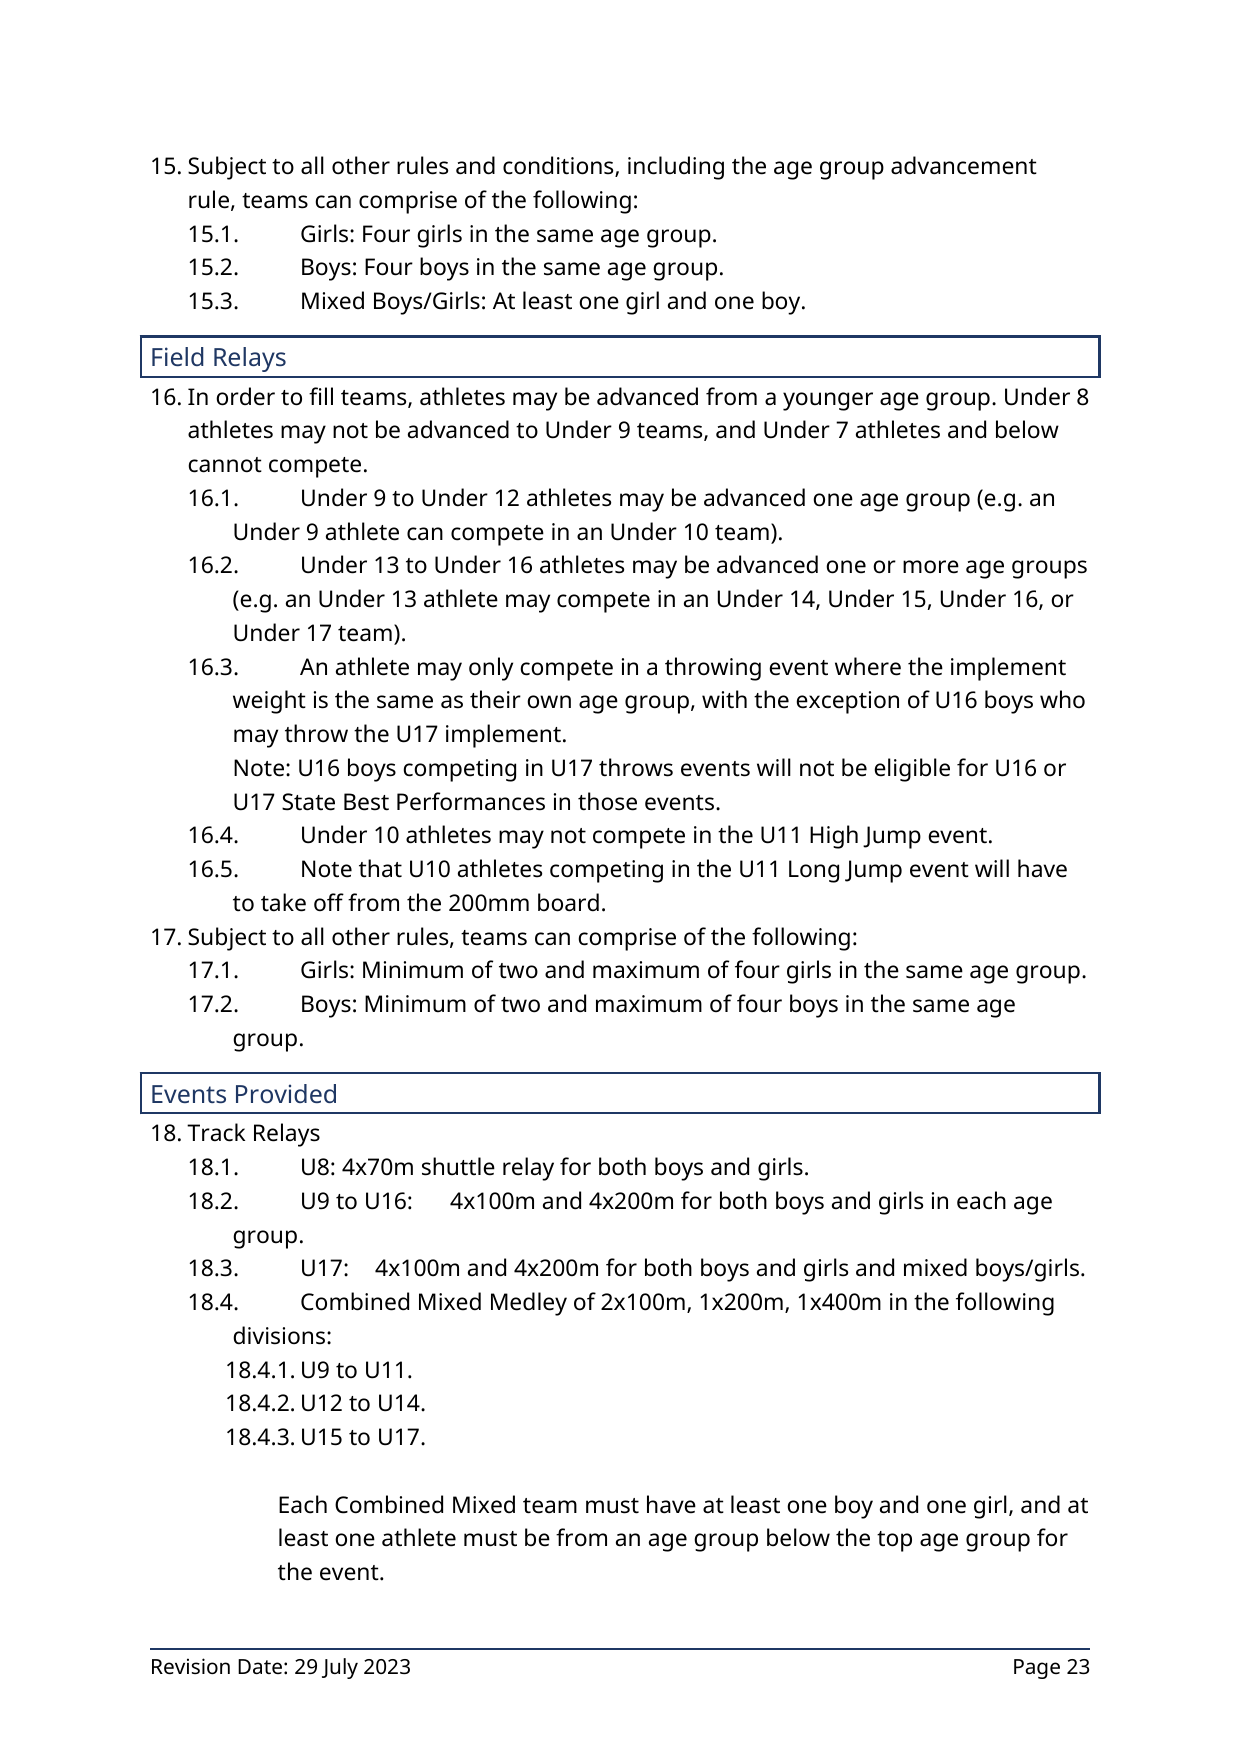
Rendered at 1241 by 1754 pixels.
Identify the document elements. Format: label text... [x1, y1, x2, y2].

list U8: 4x70m shuttle relay for both boys and girls. [187, 1151, 1090, 1182]
list U9 to U11. [225, 1353, 1090, 1385]
list Mixed Boys/Girls: At least one girl and one boy. [187, 285, 1090, 316]
list U17: 4x100m and 4x200m for both boys and girls and mixed boys/girls. [187, 1252, 1090, 1283]
subtitle Events Provided [142, 1074, 1098, 1112]
list Under 10 athletes may not compete in the U11 High Jump event. [187, 819, 1090, 851]
list U15 to U17. Each Combined Mixed team must have at least one boy and one girl, and at least one athlete must be from an age group below the top age group for the event. [225, 1421, 1090, 1587]
list U12 to U14. [225, 1387, 1090, 1418]
list Track Relays [150, 1117, 1090, 1148]
list Note that U10 athletes competing in the U11 Long Jump event will have to take off from the 200mm board. [187, 853, 1090, 918]
list Boys: Four boys in the same age group. [187, 251, 1090, 282]
list U9 to U16: 4x100m and 4x200m for both boys and girls in each age group. [187, 1185, 1090, 1250]
list Under 13 to Under 16 athletes may be advanced one or more age groups (e.g. an Under 13 athlete may compete in an Under 14, Under 15, Under 16, or Under 17 team). [187, 549, 1090, 648]
list Girls: Four girls in the same age group. [187, 217, 1090, 249]
subtitle Field Relays [142, 338, 1098, 376]
list Subject to all other rules and conditions, including the age group advancement rule, teams can comprise of the following: [150, 150, 1090, 215]
list Boys: Minimum of two and maximum of four boys in the same age group. [187, 988, 1090, 1053]
list Under 9 to Under 12 athletes may be advanced one age group (e.g. an Under 9 athlete can compete in an Under 10 team). [187, 482, 1090, 547]
list Subject to all other rules, teams can comprise of the following: [150, 921, 1090, 952]
list Girls: Minimum of two and maximum of four girls in the same age group. [187, 954, 1090, 986]
list Combined Mixed Medley of 2x100m, 1x200m, 1x400m in the following divisions: [187, 1286, 1090, 1351]
list An athlete may only compete in a throwing event where the implement weight is the same as their own age group, with the exception of U16 boys who may throw the U17 implement. Note: U16 boys competing in U17 throws events will not be eligible for U16 or U17 State Best Performances in those events. [187, 651, 1090, 817]
